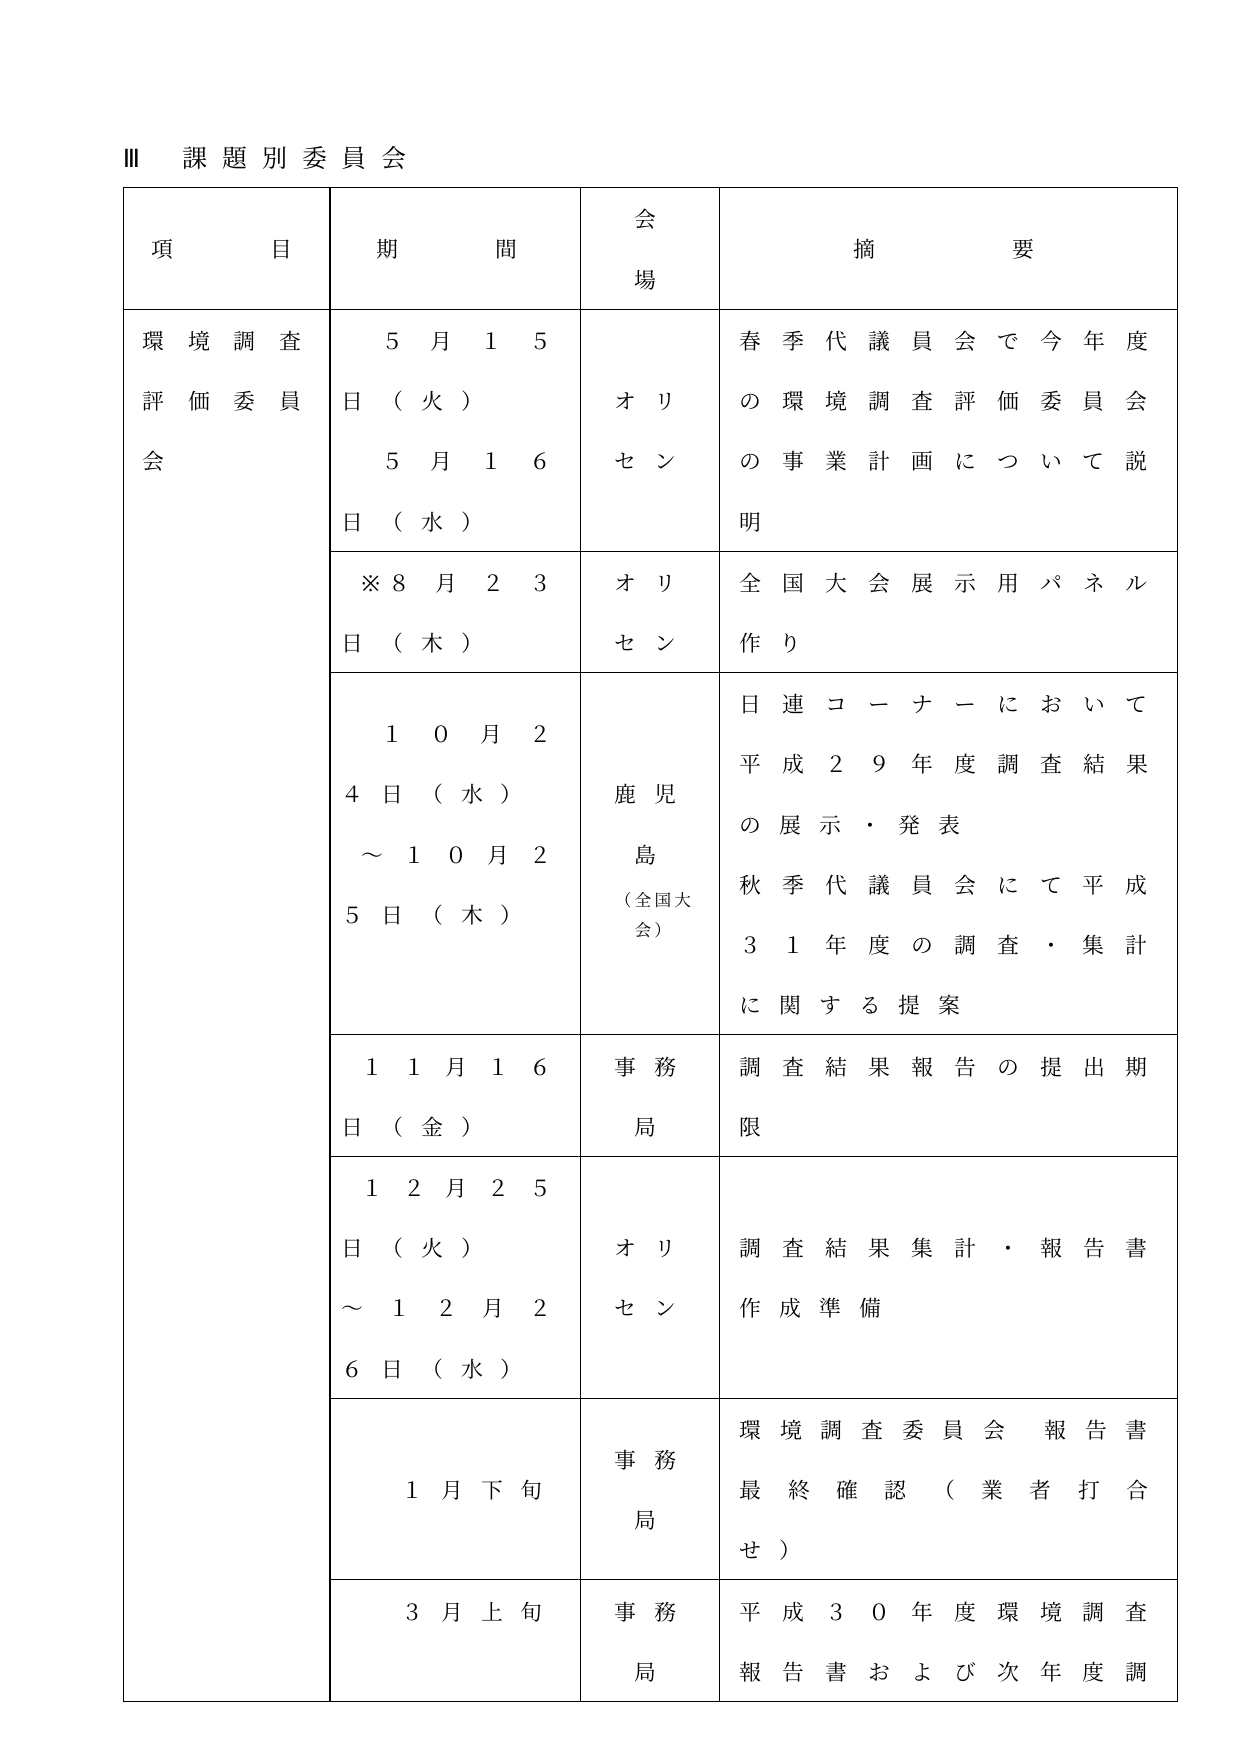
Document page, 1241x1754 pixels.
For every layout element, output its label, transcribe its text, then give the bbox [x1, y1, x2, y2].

table_cell 鹿児島 （全国大会） [581, 673, 719, 1034]
table_cell 日連コーナーにおいて平成２９年度調査結果の展示・発表 秋季代議員会にて平成３１年度の調査・集計に関する提案 [720, 673, 1177, 1034]
table_cell オリセン [581, 552, 719, 672]
table_cell １２月２５日（火） ～１２月２６日（水） [331, 1157, 580, 1398]
table_cell ３月上旬 [331, 1580, 580, 1701]
text Ⅲ 課題別委員会 [123, 127, 1117, 187]
table_cell １１月１６日（金） [331, 1035, 580, 1156]
table_cell １０月２４日（水） ～１０月２５日（木） [331, 673, 580, 1034]
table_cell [720, 1580, 1177, 1701]
table_header 期 間 [331, 188, 580, 309]
table_cell ※８月２３日（木） [331, 552, 580, 672]
table_cell 調査結果報告の提出期限 [720, 1035, 1177, 1156]
table_header 会 場 [581, 188, 719, 309]
table_cell 事務局 [581, 1035, 719, 1156]
table_header 摘 要 [720, 188, 1177, 309]
table_cell 全国大会展示用パネル作り [720, 552, 1177, 672]
table_cell オリセン [581, 1157, 719, 1398]
table_cell ５月１５日（火） ５月１６日（水） [331, 310, 580, 551]
table_cell 環境調査委員会 報告書最終確認（業者打合せ） [720, 1399, 1177, 1579]
table_cell 環境調査評価委員会 [124, 310, 329, 1701]
table_cell オリセン [581, 310, 719, 551]
table_cell 事務局 [581, 1399, 719, 1579]
table_cell 事務局 [581, 1580, 719, 1701]
table_cell 春季代議員会で今年度の環境調査評価委員会の事業計画について説明 [720, 310, 1177, 551]
table_cell １月下旬 [331, 1399, 580, 1579]
table_cell 調査結果集計・報告書作成準備 [720, 1157, 1177, 1398]
table_header 項 目 [124, 188, 329, 309]
